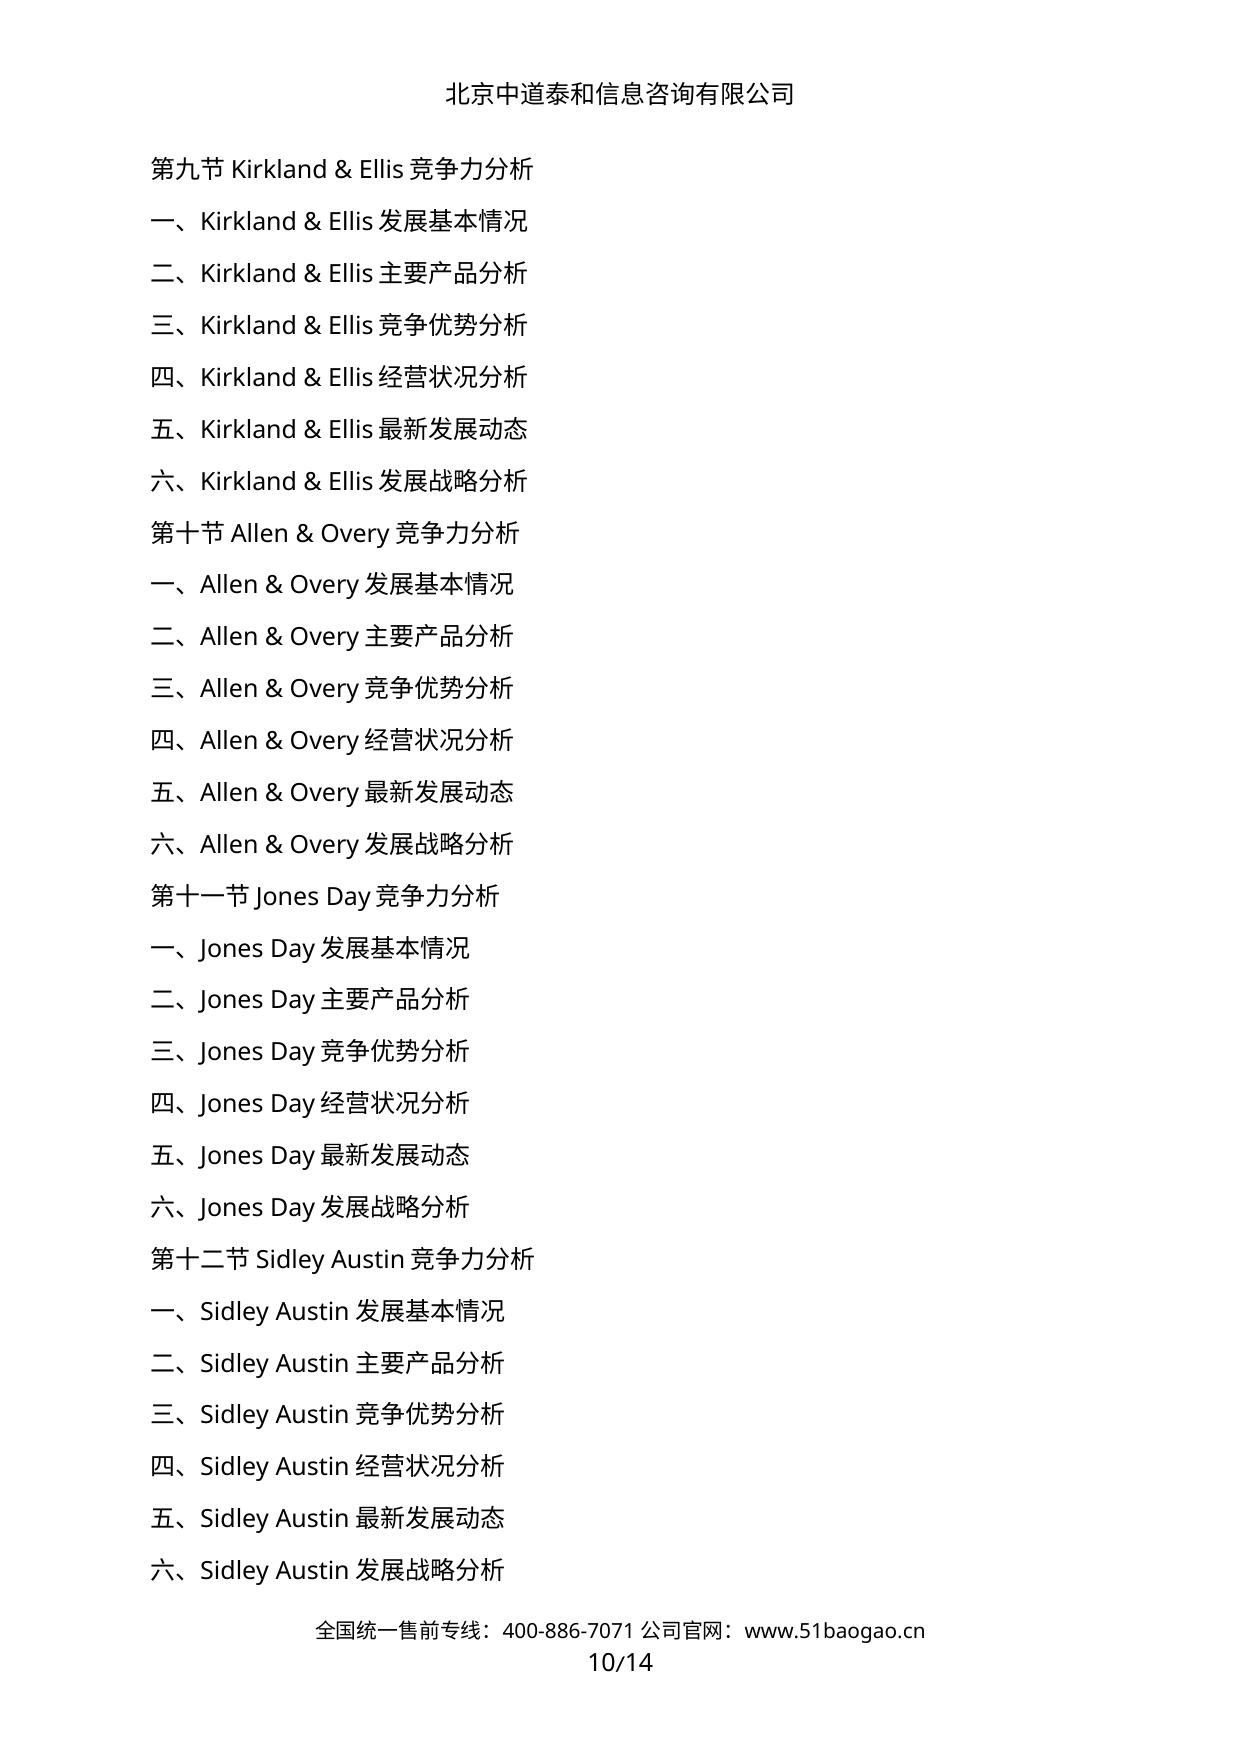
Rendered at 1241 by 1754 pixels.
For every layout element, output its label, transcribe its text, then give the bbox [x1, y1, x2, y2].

text 二、Kirkland & Ellis主要产品分析 [150, 254, 1090, 290]
text 四、Allen & Overy经营状况分析 [150, 721, 1090, 757]
text 三、Jones Day竞争优势分析 [150, 1032, 1090, 1068]
text 六、Jones Day发展战略分析 [150, 1187, 1090, 1224]
text 六、Kirkland & Ellis发展战略分析 [150, 461, 1090, 497]
text 二、Jones Day主要产品分析 [150, 980, 1090, 1016]
text 四、Sidley Austin经营状况分析 [150, 1447, 1090, 1483]
text 四、Kirkland & Ellis经营状况分析 [150, 357, 1090, 394]
text 第十二节 Sidley Austin竞争力分析 [150, 1239, 1090, 1276]
text 第九节 Kirkland & Ellis竞争力分析 [150, 150, 1090, 186]
text 一、Jones Day发展基本情况 [150, 928, 1090, 964]
text 五、Sidley Austin最新发展动态 [150, 1499, 1090, 1535]
text 五、Jones Day最新发展动态 [150, 1136, 1090, 1172]
text 二、Allen & Overy主要产品分析 [150, 617, 1090, 653]
text 一、Sidley Austin发展基本情况 [150, 1291, 1090, 1327]
text 六、Sidley Austin发展战略分析 [150, 1551, 1090, 1587]
text 五、Kirkland & Ellis最新发展动态 [150, 409, 1090, 446]
text 二、Sidley Austin主要产品分析 [150, 1343, 1090, 1379]
text 一、Allen & Overy发展基本情况 [150, 565, 1090, 601]
text 四、Jones Day经营状况分析 [150, 1084, 1090, 1120]
text 五、Allen & Overy最新发展动态 [150, 772, 1090, 809]
text 三、Sidley Austin竞争优势分析 [150, 1395, 1090, 1431]
text 六、Allen & Overy发展战略分析 [150, 824, 1090, 861]
text 第十节 Allen & Overy竞争力分析 [150, 513, 1090, 549]
text 三、Kirkland & Ellis竞争优势分析 [150, 306, 1090, 342]
text 一、Kirkland & Ellis发展基本情况 [150, 202, 1090, 238]
text 三、Allen & Overy竞争优势分析 [150, 669, 1090, 705]
text 第十一节 Jones Day竞争力分析 [150, 876, 1090, 912]
